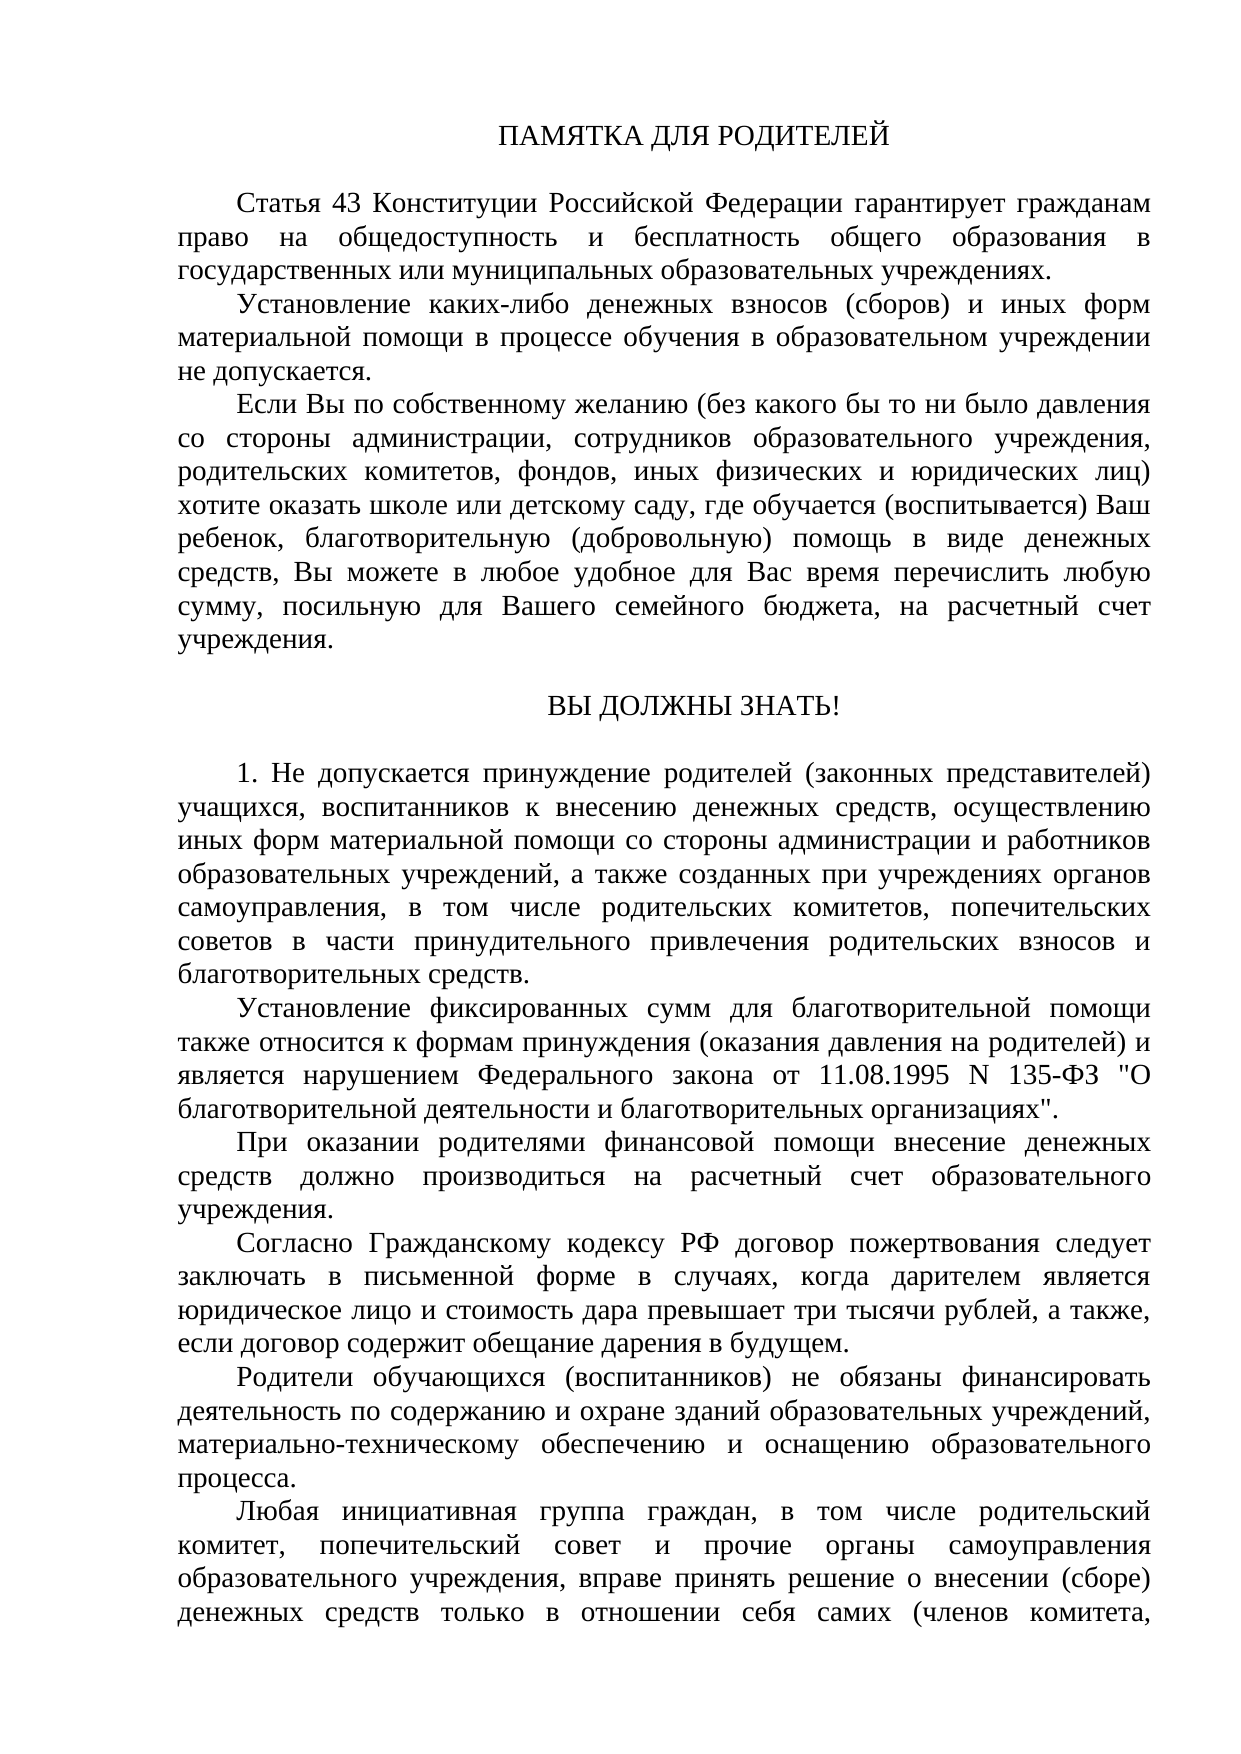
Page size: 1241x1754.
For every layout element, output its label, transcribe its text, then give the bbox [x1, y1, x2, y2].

text ВЫ ДОЛЖНЫ ЗНАТЬ! [177, 688, 1152, 722]
text Установление каких-либо денежных взносов (сборов) и иных форм материальной помощи в процессе обучения в образовательном учреждении не допускается. [177, 286, 1152, 386]
text Установление фиксированных сумм для благотворительной помощи также относится к формам принуждения (оказания давления на родителей) и является нарушением Федерального закона от 11.08.1995 N 135-ФЗ "О благотворительной деятельности и благотворительных организациях". [177, 990, 1152, 1124]
text ПАМЯТКА ДЛЯ РОДИТЕЛЕЙ [177, 118, 1152, 152]
text 1. Не допускается принуждение родителей (законных представителей) учащихся, воспитанников к внесению денежных средств, осуществлению иных форм материальной помощи со стороны администрации и работников образовательных учреждений, а также созданных при учреждениях органов самоуправления, в том числе родительских комитетов, попечительских советов в части принудительного привлечения родительских взносов и благотворительных средств. [177, 755, 1152, 990]
text При оказании родителями финансовой помощи внесение денежных средств должно производиться на расчетный счет образовательного учреждения. [177, 1124, 1152, 1225]
text Статья 43 Конституции Российской Федерации гарантирует гражданам право на общедоступность и бесплатность общего образования в государственных или муниципальных образовательных учреждениях. [177, 185, 1152, 286]
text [177, 1493, 1152, 1627]
text Если Вы по собственному желанию (без какого бы то ни было давления со стороны администрации, сотрудников образовательного учреждения, родительских комитетов, фондов, иных физических и юридических лиц) хотите оказать школе или детскому саду, где обучается (воспитывается) Ваш ребенок, благотворительную (добровольную) помощь в виде денежных средств, Вы можете в любое удобное для Вас время перечислить любую сумму, посильную для Вашего семейного бюджета, на расчетный счет учреждения. [177, 386, 1152, 655]
text Родители обучающихся (воспитанников) не обязаны финансировать деятельность по содержанию и охране зданий образовательных учреждений, материально-техническому обеспечению и оснащению образовательного процесса. [177, 1359, 1152, 1493]
text Согласно Гражданскому кодексу РФ договор пожертвования следует заключать в письменной форме в случаях, когда дарителем является юридическое лицо и стоимость дара превышает три тысячи рублей, а также, если договор содержит обещание дарения в будущем. [177, 1225, 1152, 1359]
